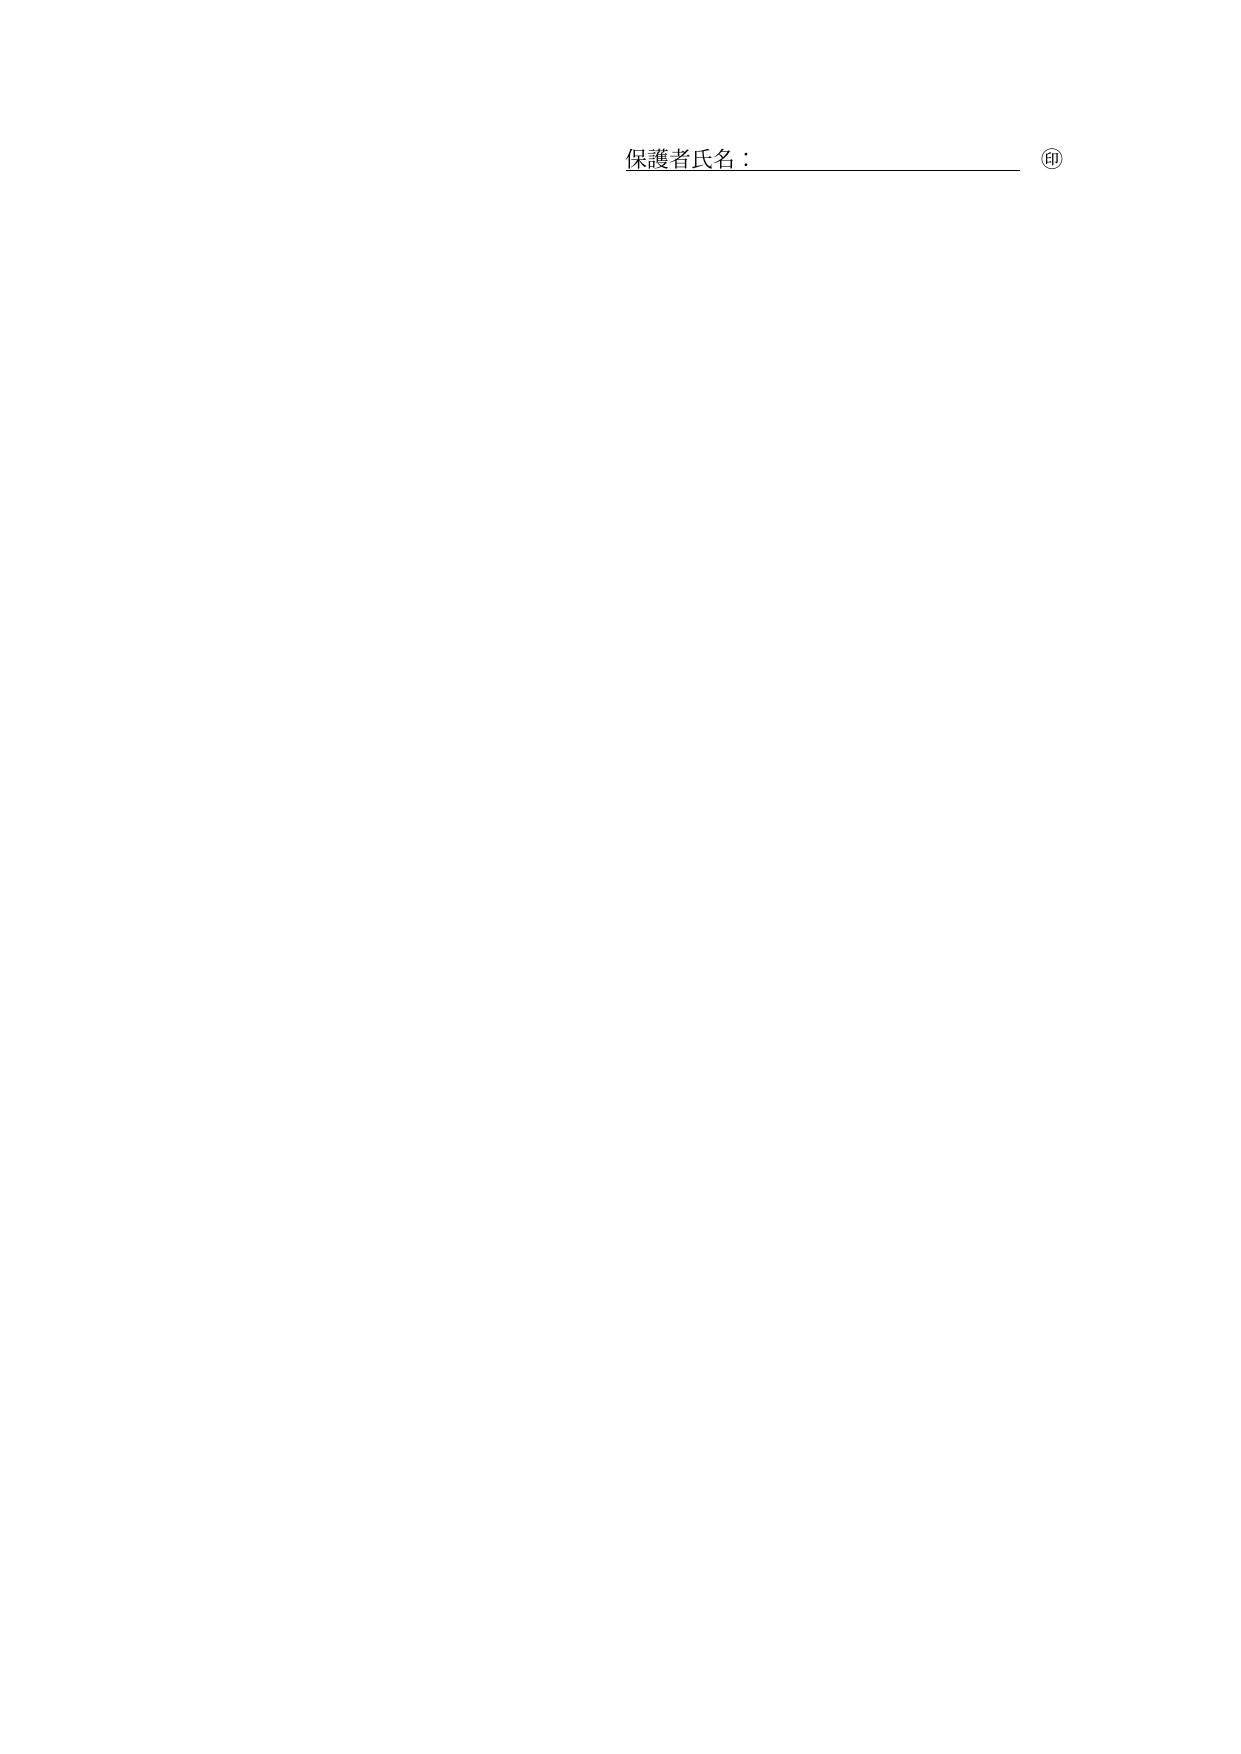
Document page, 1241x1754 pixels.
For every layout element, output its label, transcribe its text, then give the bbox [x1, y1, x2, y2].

text 保護者氏名： ㊞ [177, 140, 1063, 177]
